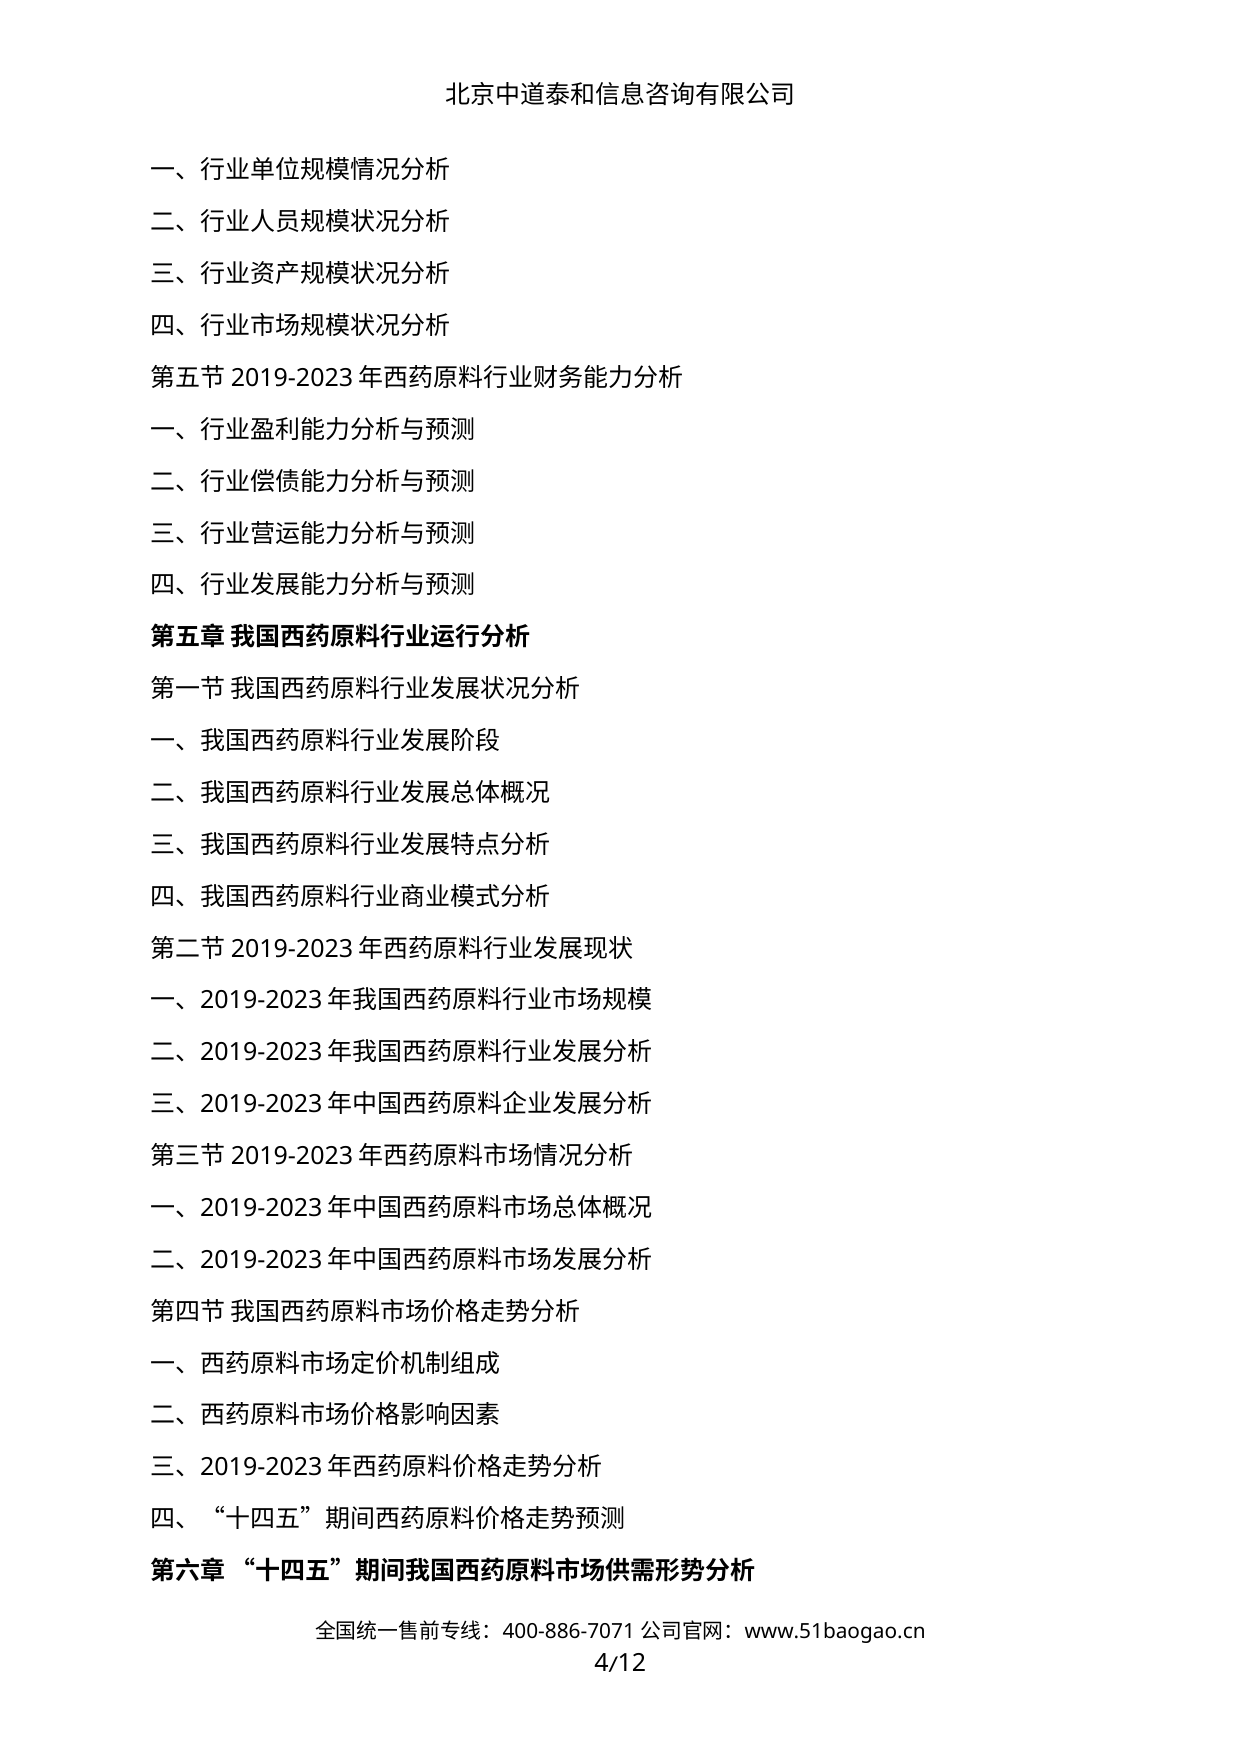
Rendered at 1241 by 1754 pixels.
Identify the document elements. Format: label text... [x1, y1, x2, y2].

text 四、行业市场规模状况分析 [150, 306, 1090, 342]
text 二、行业偿债能力分析与预测 [150, 461, 1090, 497]
text 三、我国西药原料行业发展特点分析 [150, 824, 1090, 861]
text 四、我国西药原料行业商业模式分析 [150, 876, 1090, 912]
text 第六章 “十四五”期间我国西药原料市场供需形势分析 [150, 1551, 1090, 1587]
text 二、我国西药原料行业发展总体概况 [150, 772, 1090, 809]
text 第五章 我国西药原料行业运行分析 [150, 617, 1090, 653]
text 四、“十四五”期间西药原料价格走势预测 [150, 1499, 1090, 1535]
text 第四节 我国西药原料市场价格走势分析 [150, 1291, 1090, 1327]
text 一、西药原料市场定价机制组成 [150, 1343, 1090, 1379]
text 二、2019-2023年中国西药原料市场发展分析 [150, 1239, 1090, 1276]
text 一、2019-2023年我国西药原料行业市场规模 [150, 980, 1090, 1016]
text 第一节 我国西药原料行业发展状况分析 [150, 669, 1090, 705]
text 第三节 2019-2023年西药原料市场情况分析 [150, 1136, 1090, 1172]
text 一、行业单位规模情况分析 [150, 150, 1090, 186]
text 二、2019-2023年我国西药原料行业发展分析 [150, 1032, 1090, 1068]
text 三、2019-2023年中国西药原料企业发展分析 [150, 1084, 1090, 1120]
text 四、行业发展能力分析与预测 [150, 565, 1090, 601]
text 第二节 2019-2023年西药原料行业发展现状 [150, 928, 1090, 964]
text 一、2019-2023年中国西药原料市场总体概况 [150, 1187, 1090, 1224]
text 三、2019-2023年西药原料价格走势分析 [150, 1447, 1090, 1483]
text 二、西药原料市场价格影响因素 [150, 1395, 1090, 1431]
text 三、行业资产规模状况分析 [150, 254, 1090, 290]
text 一、我国西药原料行业发展阶段 [150, 721, 1090, 757]
text 三、行业营运能力分析与预测 [150, 513, 1090, 549]
text 二、行业人员规模状况分析 [150, 202, 1090, 238]
text 一、行业盈利能力分析与预测 [150, 409, 1090, 446]
text 第五节 2019-2023年西药原料行业财务能力分析 [150, 357, 1090, 394]
